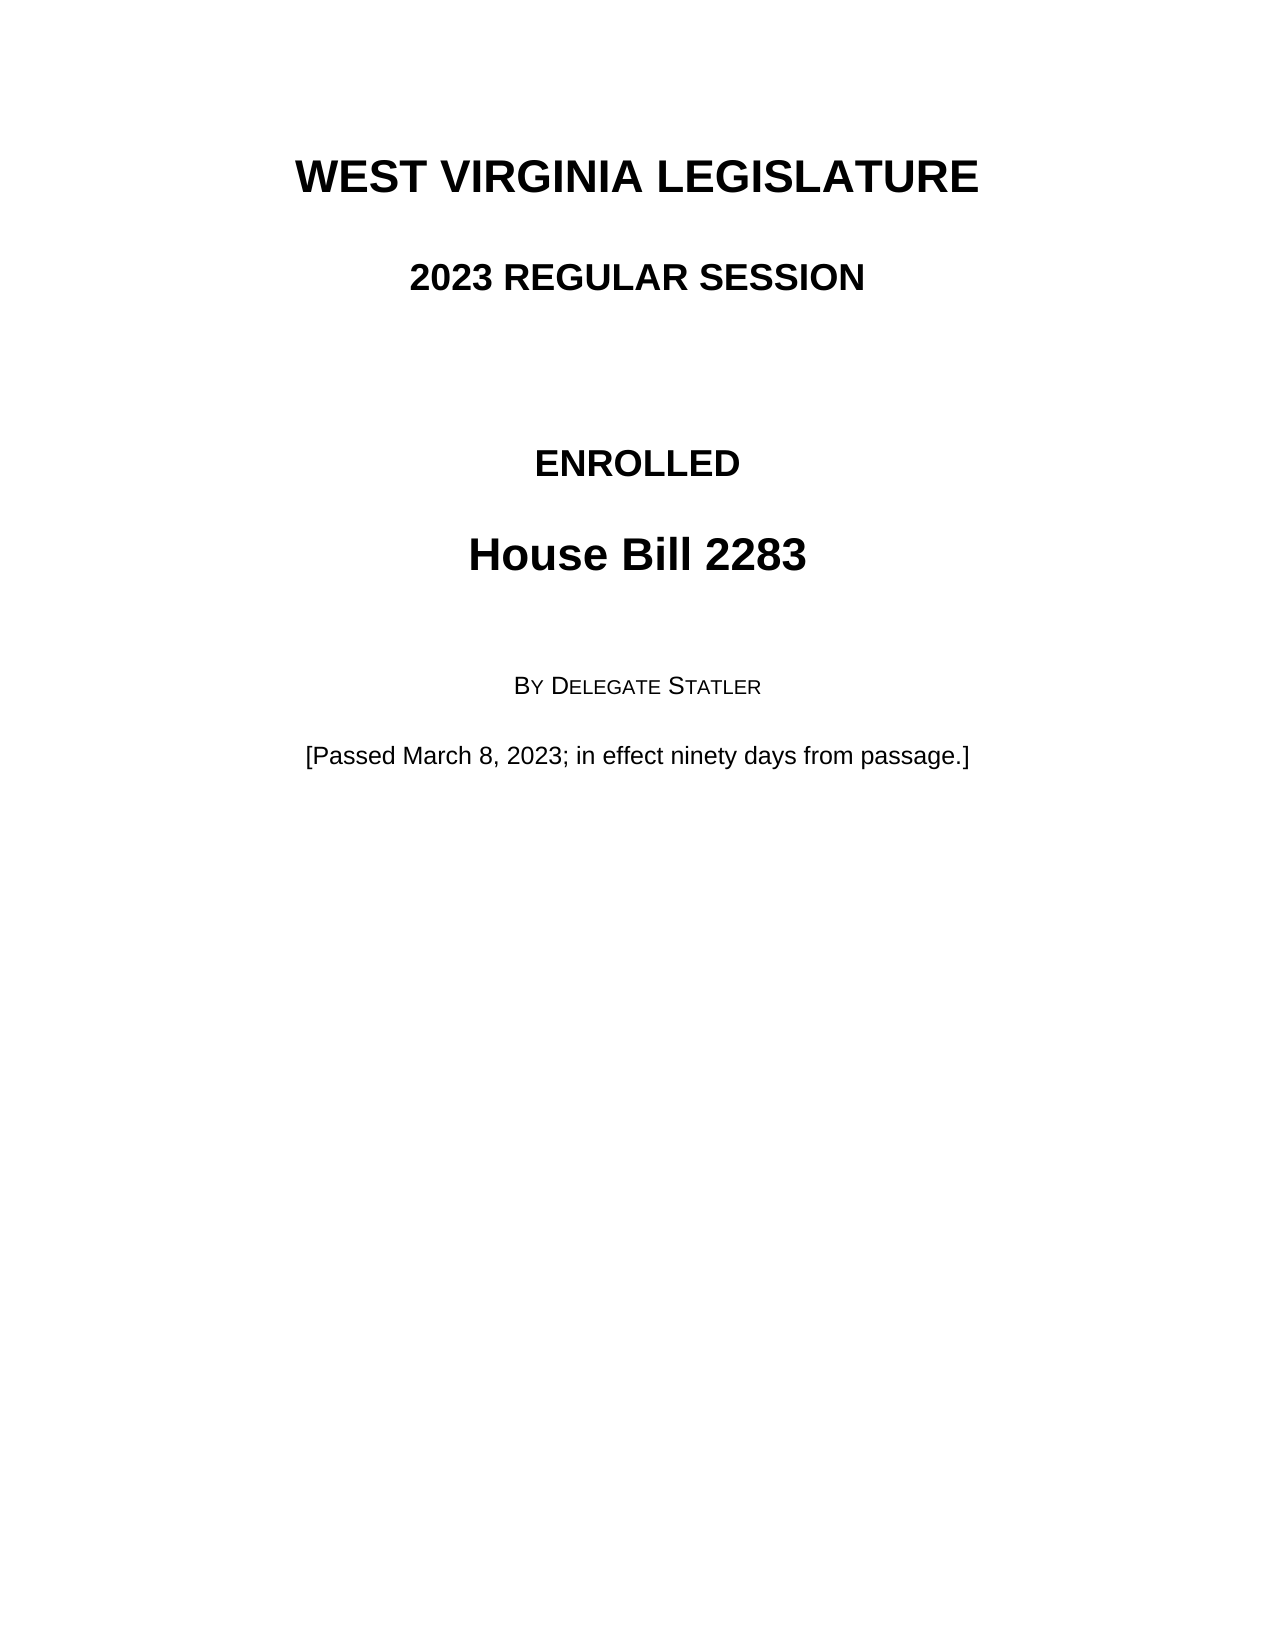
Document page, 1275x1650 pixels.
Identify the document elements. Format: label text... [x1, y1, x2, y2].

title WEST VIRGINIA LEGISLATURE [150, 150, 1125, 203]
text [] [150, 741, 1125, 769]
text Bill [150, 528, 1125, 581]
text By [337, 671, 937, 699]
title 2023 REGULAR SESSION [150, 255, 1125, 298]
